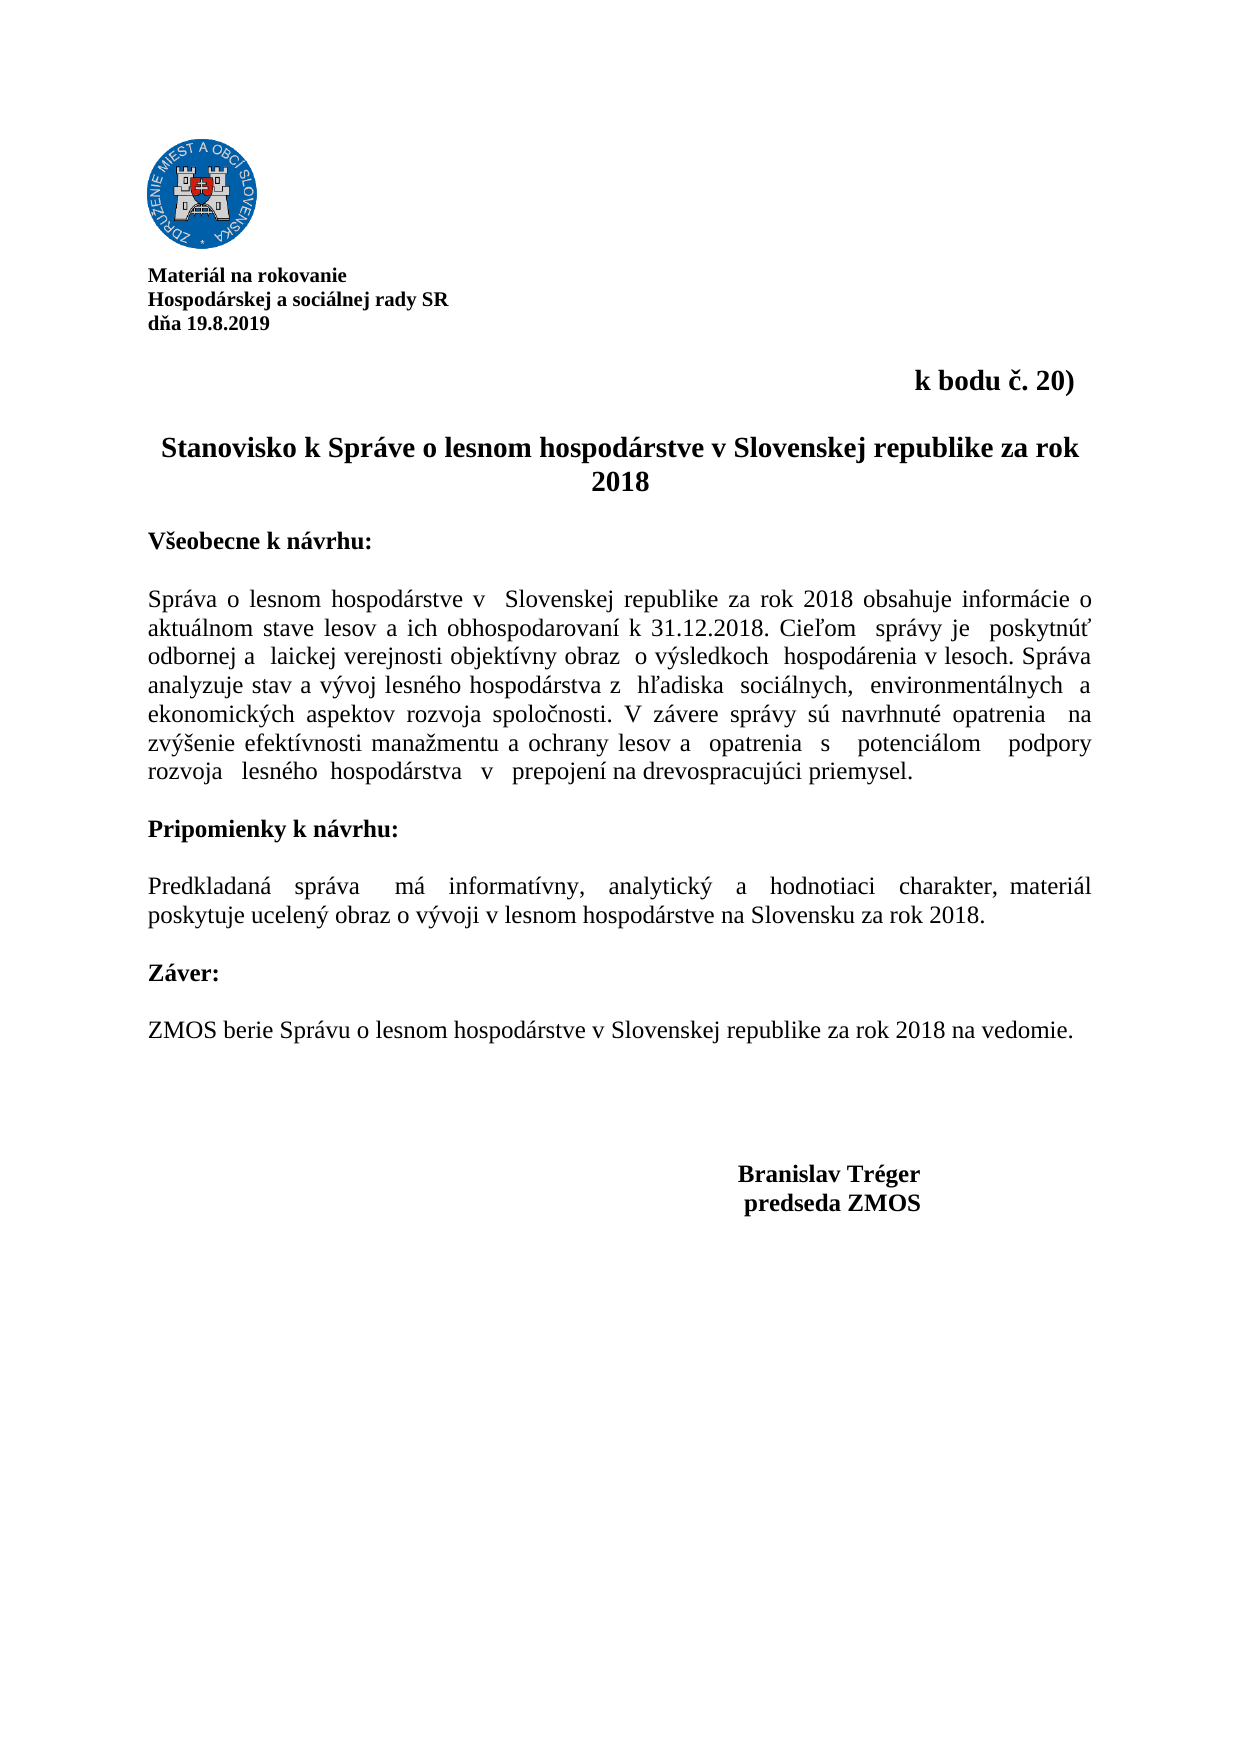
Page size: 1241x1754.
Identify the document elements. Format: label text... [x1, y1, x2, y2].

subtitle Materiál na rokovanie [148, 263, 1093, 287]
text Pripomienky k návrhu: [148, 814, 1093, 843]
text Predkladaná správa má informatívny, analytický a hodnotiaci charakter, materiál poskytuje ucelený obraz o vývoji v lesnom hospodárstve na Slovensku za rok 2018. [148, 871, 1093, 929]
text Hospodárskej a sociálnej rady SR [148, 287, 1093, 311]
text ZMOS berie Správu o lesnom hospodárstve v Slovenskej republike za rok 2018 na vedomie. [148, 1015, 1093, 1044]
subtitle dňa 19.8.2019 [148, 311, 1093, 335]
text k bodu č. 20) [885, 363, 1082, 397]
picture [145, 137, 258, 250]
text predseda ZMOS [664, 1188, 1093, 1216]
text Správa o lesnom hospodárstve v Slovenskej republike za rok 2018 obsahuje informácie o aktuálnom stave lesov a ich obhospodarovaní k 31.12.2018. Cieľom správy je poskytnúť odbornej a laickej verejnosti objektívny obraz o výsledkoch hospodárenia v lesoch. Správa analyzuje stav a vývoj lesného hospodárstva z hľadiska sociálnych, environmentálnych a ekonomických aspektov rozvoja spoločnosti. V závere správy sú navrhnuté opatrenia na zvýšenie efektívnosti manažmentu a ochrany lesov a opatrenia s potenciálom podpory rozvoja lesného hospodárstva v prepojení na drevospracujúci priemysel. [148, 584, 1093, 785]
text Branislav Tréger [664, 1159, 1093, 1188]
text Záver: [148, 958, 1093, 986]
text Všeobecne k návrhu: [148, 526, 1093, 555]
text Stanovisko k Správe o lesnom hospodárstve v Slovenskej republike za rok 2018 [148, 431, 1093, 498]
